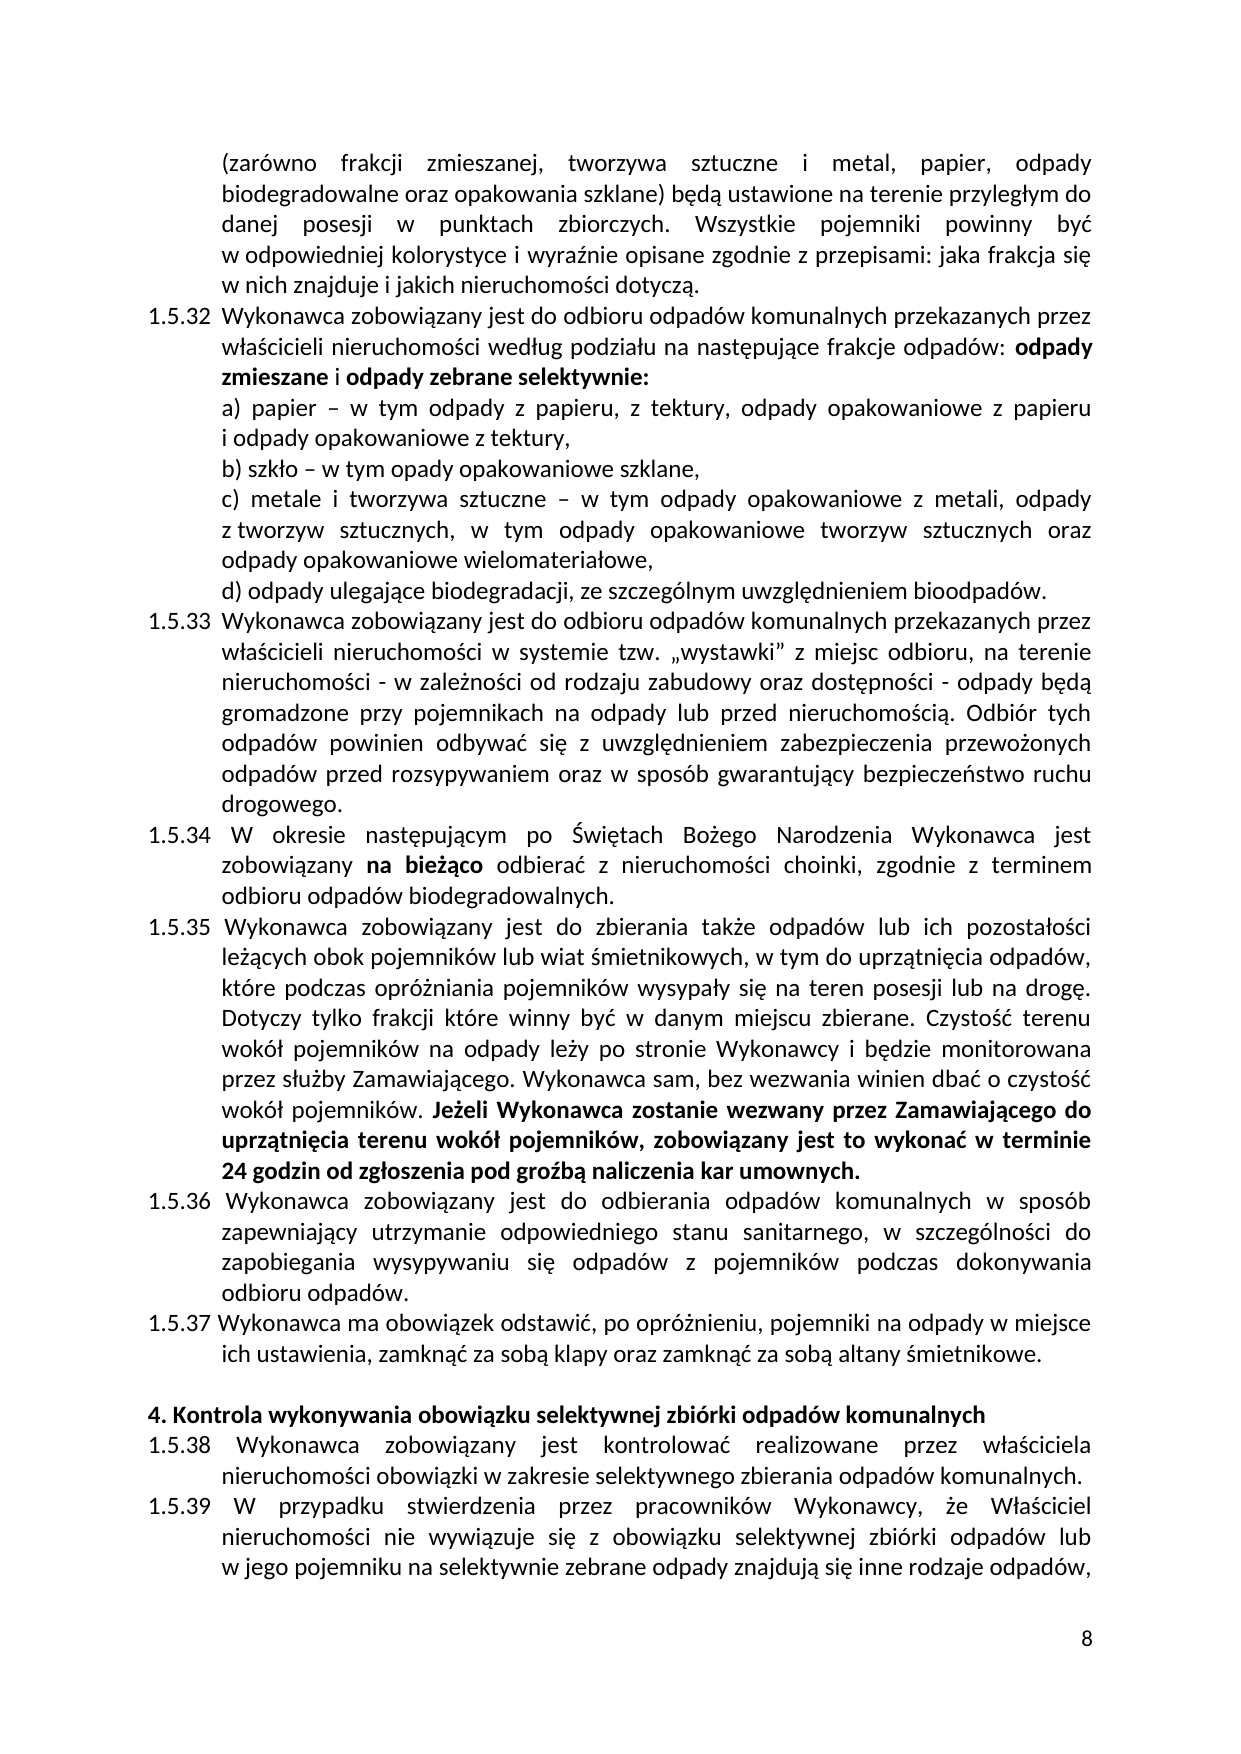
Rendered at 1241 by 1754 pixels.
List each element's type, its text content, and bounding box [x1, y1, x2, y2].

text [148, 148, 1093, 300]
text 4. Kontrola wykonywania obowiązku selektywnej zbiórki odpadów komunalnych [148, 1399, 1093, 1429]
text c) metale i tworzywa sztuczne – w tym odpady opakowaniowe z metali, odpady z tworzyw sztucznych, w tym odpady opakowaniowe tworzyw sztucznych oraz odpady opakowaniowe wielomateriałowe, [221, 483, 1093, 575]
text d) odpady ulegające biodegradacji, ze szczególnym uwzględnieniem bioodpadów. [221, 575, 1093, 605]
text a) papier – w tym odpady z papieru, z tektury, odpady opakowaniowe z papieru i odpady opakowaniowe z tektury, [221, 392, 1093, 453]
text b) szkło – w tym opady opakowaniowe szklane, [221, 453, 1093, 483]
text 1.5.33 Wykonawca zobowiązany jest do odbioru odpadów komunalnych przekazanych przez właścicieli nieruchomości w systemie tzw. „wystawki” z miejsc odbioru, na terenie nieruchomości - w zależności od rodzaju zabudowy oraz dostępności - odpady będą gromadzone przy pojemnikach na odpady lub przed nieruchomością. Odbiór tych odpadów powinien odbywać się z uwzględnieniem zabezpieczenia przewożonych odpadów przed rozsypywaniem oraz w sposób gwarantujący bezpieczeństwo ruchu drogowego. [148, 605, 1093, 819]
text 1.5.36 Wykonawca zobowiązany jest do odbierania odpadów komunalnych w sposób zapewniający utrzymanie odpowiedniego stanu sanitarnego, w szczególności do zapobiegania wysypywaniu się odpadów z pojemników podczas dokonywania odbioru odpadów. [148, 1185, 1093, 1307]
text 1.5.38 Wykonawca zobowiązany jest kontrolować realizowane przez właściciela nieruchomości obowiązki w zakresie selektywnego zbierania odpadów komunalnych. [148, 1429, 1093, 1491]
text 1.5.37 Wykonawca ma obowiązek odstawić, po opróżnieniu, pojemniki na odpady w miejsce ich ustawienia, zamknąć za sobą klapy oraz zamknąć za sobą altany śmietnikowe. [148, 1307, 1093, 1368]
text 1.5.34 W okresie następującym po Świętach Bożego Narodzenia Wykonawca jest zobowiązany na bieżąco odbierać z nieruchomości choinki, zgodnie z terminem odbioru odpadów biodegradowalnych. [148, 819, 1093, 911]
text 1.5.32 Wykonawca zobowiązany jest do odbioru odpadów komunalnych przekazanych przez właścicieli nieruchomości według podziału na następujące frakcje odpadów: odpady zmieszane i odpady zebrane selektywnie: [148, 300, 1093, 392]
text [148, 1491, 1093, 1582]
text 1.5.35 Wykonawca zobowiązany jest do zbierania także odpadów lub ich pozostałości leżących obok pojemników lub wiat śmietnikowych, w tym do uprzątnięcia odpadów, które podczas opróżniania pojemników wysypały się na teren posesji lub na drogę. Dotyczy tylko frakcji które winny być w danym miejscu zbierane. Czystość terenu wokół pojemników na odpady leży po stronie Wykonawcy i będzie monitorowana przez służby Zamawiającego. Wykonawca sam, bez wezwania winien dbać o czystość wokół pojemników. Jeżeli Wykonawca zostanie wezwany przez Zamawiającego do uprzątnięcia terenu wokół pojemników, zobowiązany jest to wykonać w terminie 24 godzin od zgłoszenia pod groźbą naliczenia kar umownych. [148, 911, 1093, 1185]
